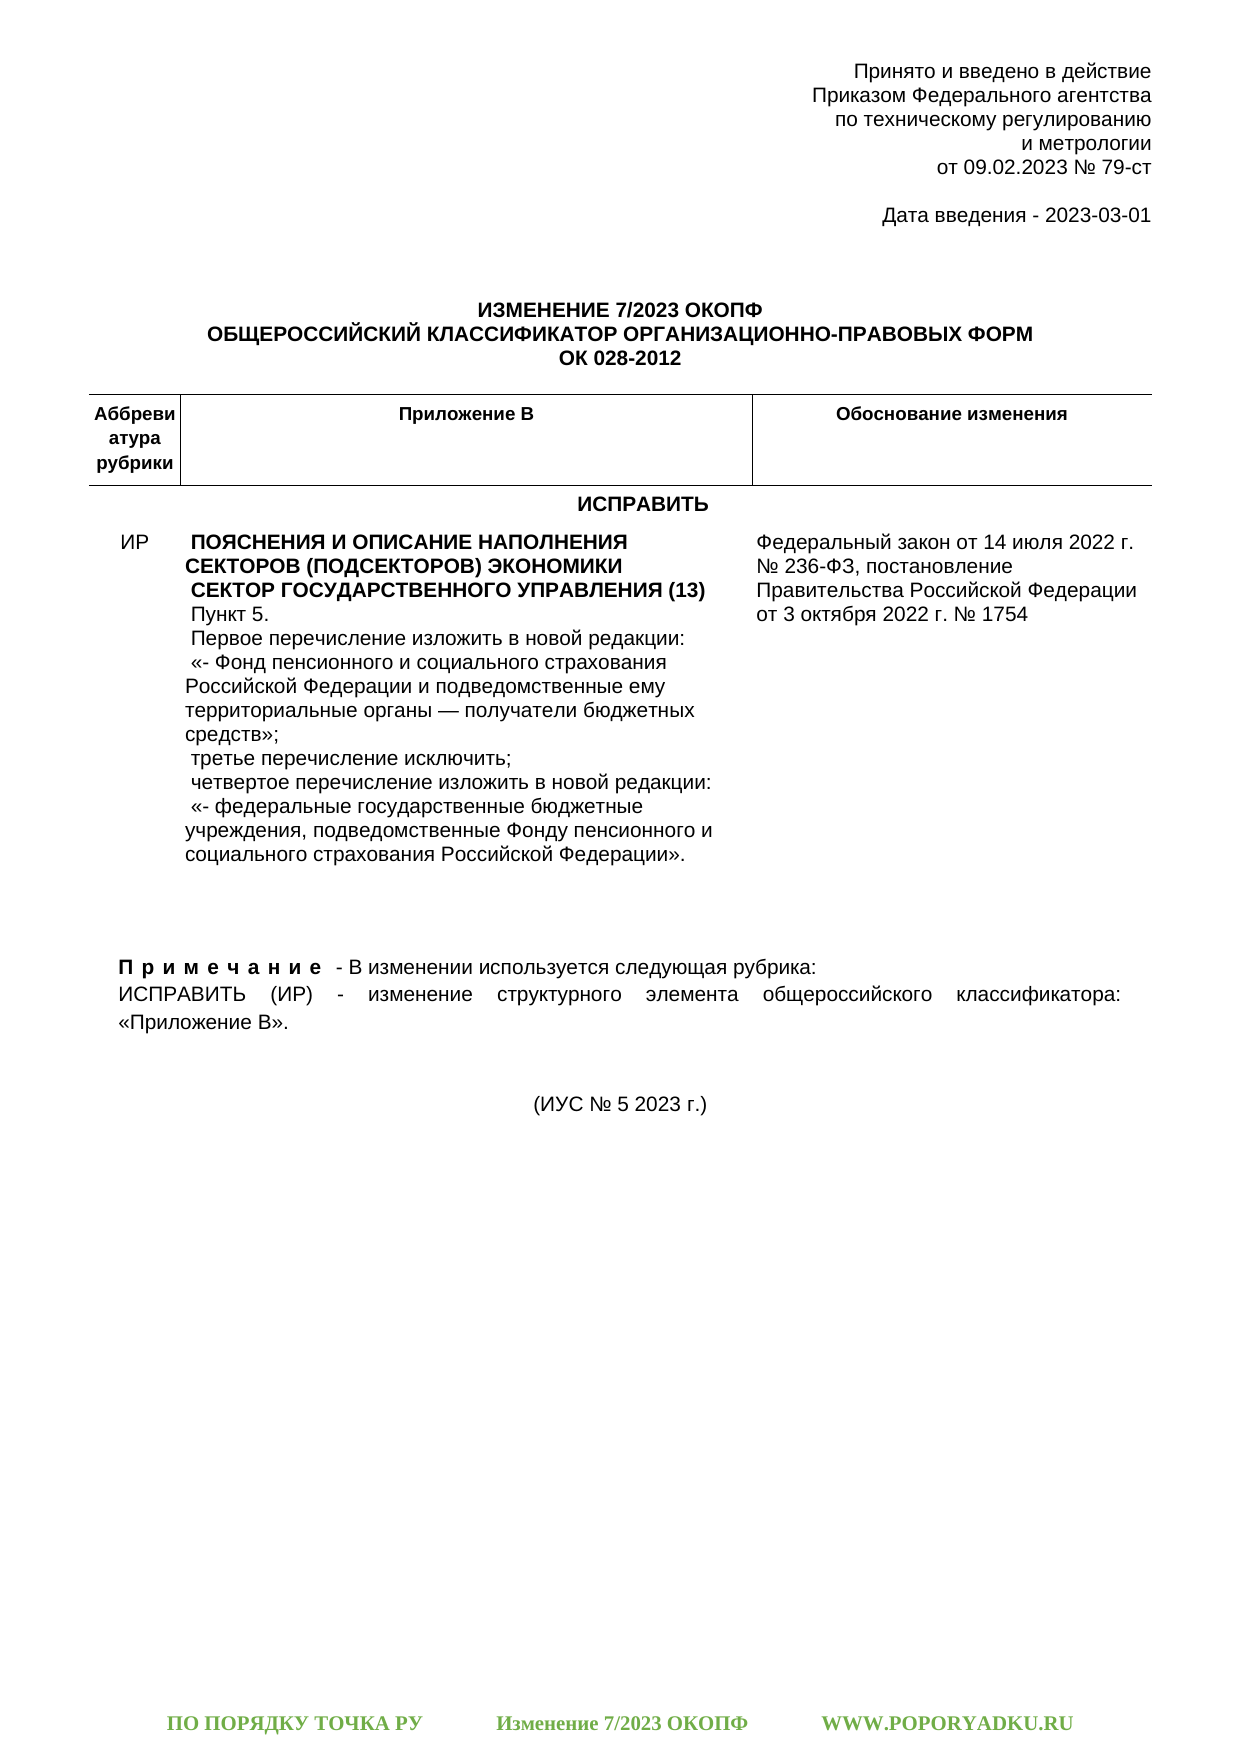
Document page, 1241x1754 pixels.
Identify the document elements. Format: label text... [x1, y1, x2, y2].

text Приказом Федерального агентства [89, 83, 1152, 107]
title ОК 028-2012 [89, 346, 1152, 370]
table_cell ПОЯСНЕНИЯ И ОПИСАНИЕ НАПОЛНЕНИЯ СЕКТОРОВ (ПОДСЕКТОРОВ) ЭКОНОМИКИ СЕКТОР ГОСУДАРСТВЕННОГО УПРАВЛЕНИЯ (13) Пункт 5. Первое перечисление изложить в новой редакции: «- Фонд пенсионного и социального страхования Российской Федерации и подведомственные ему территориальные органы — получатели бюджетных средств»; третье перечисление исключить; четвертое перечисление изложить в новой редакции: «- федеральные государственные бюджетные учреждения, подведомственные Фонду пенсионного и социального страхования Российской Федерации». [181, 522, 752, 873]
table_cell ИСПРАВИТЬ [89, 486, 1152, 522]
table_header Аббревиатура рубрики [89, 395, 180, 485]
table_cell Федеральный закон от 14 июля 2022 г. № 236-ФЗ, постановление Правительства Российской Федерации от 3 октября 2022 г. № 1754 [752, 522, 1152, 873]
text и метрологии [89, 131, 1152, 155]
text (ИУС № 5 2023 г.) [118, 1092, 1122, 1116]
table_header Обоснование изменения [753, 395, 1152, 485]
text Принято и введено в действие [89, 59, 1152, 83]
text по техническому регулированию [89, 107, 1152, 131]
title ИЗМЕНЕНИЕ 7/2023 ОКОПФ [89, 298, 1152, 322]
text Примечание - В изменении используется следующая рубрика: [118, 955, 1122, 979]
title ОБЩЕРОССИЙСКИЙ КЛАССИФИКАТОР ОРГАНИЗАЦИОННО-ПРАВОВЫХ ФОРМ [89, 322, 1152, 346]
table_header Приложение В [181, 395, 752, 485]
text ИСПРАВИТЬ (ИР) - изменение структурного элемента общероссийского классификатора: «Приложение В». [118, 982, 1122, 1034]
table_cell ИР [89, 522, 181, 873]
text Дата введения - 2023-03-01 [89, 203, 1152, 227]
text от 09.02.2023 № 79-ст [89, 155, 1152, 179]
